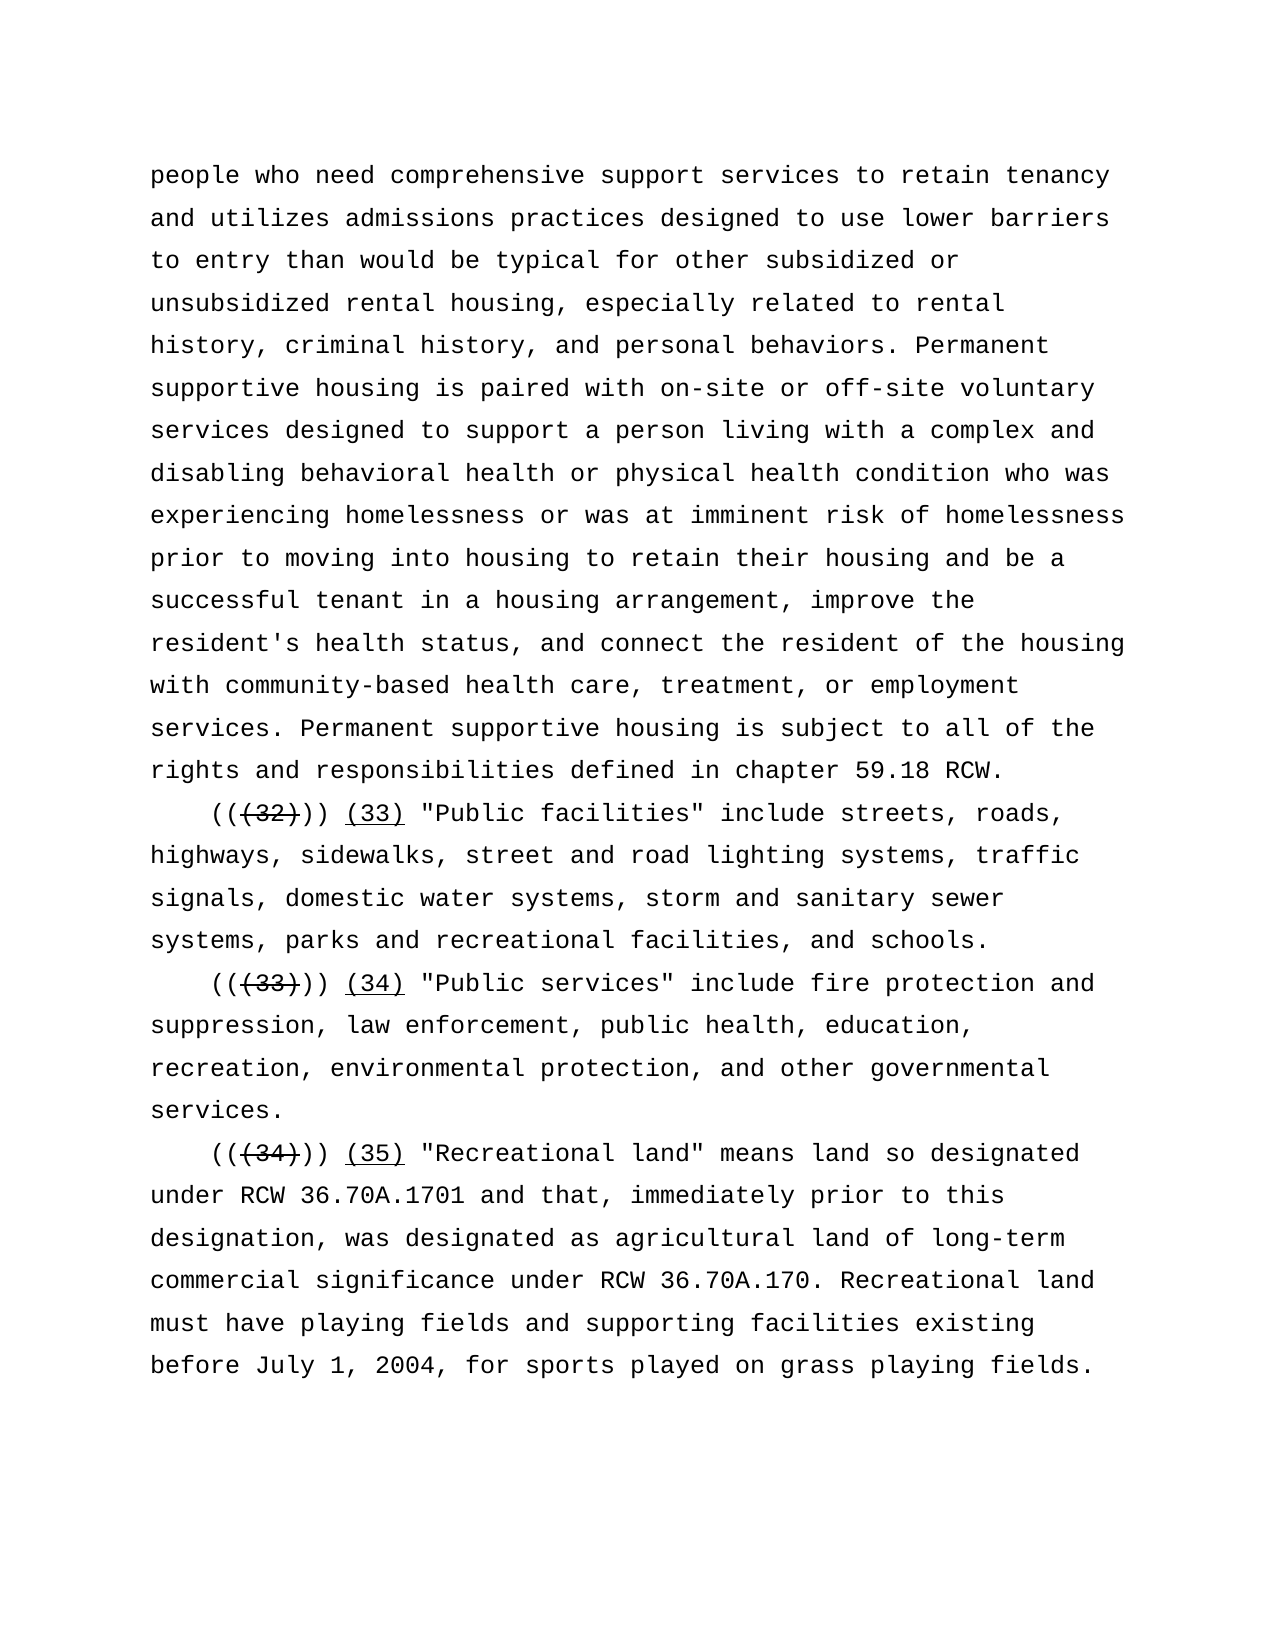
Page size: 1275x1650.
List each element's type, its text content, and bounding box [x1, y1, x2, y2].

text (((33))) (34) "Public services" include fire protection and suppression, law enforcement, public health, education, recreation, environmental protection, and other governmental services. [150, 957, 1125, 1127]
text (((32))) (33) "Public facilities" include streets, roads, highways, sidewalks, street and road lighting systems, traffic signals, domestic water systems, storm and sanitary sewer systems, parks and recreational facilities, and schools. [150, 787, 1125, 957]
text (((34))) (35) "Recreational land" means land so designated under RCW 36.70A.1701 and that, immediately prior to this designation, was designated as agricultural land of long-term commercial significance under RCW 36.70A.170. Recreational land must have playing fields and supporting facilities existing before July 1, 2004, for sports played on grass playing fields. [150, 1127, 1125, 1382]
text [150, 150, 1125, 787]
